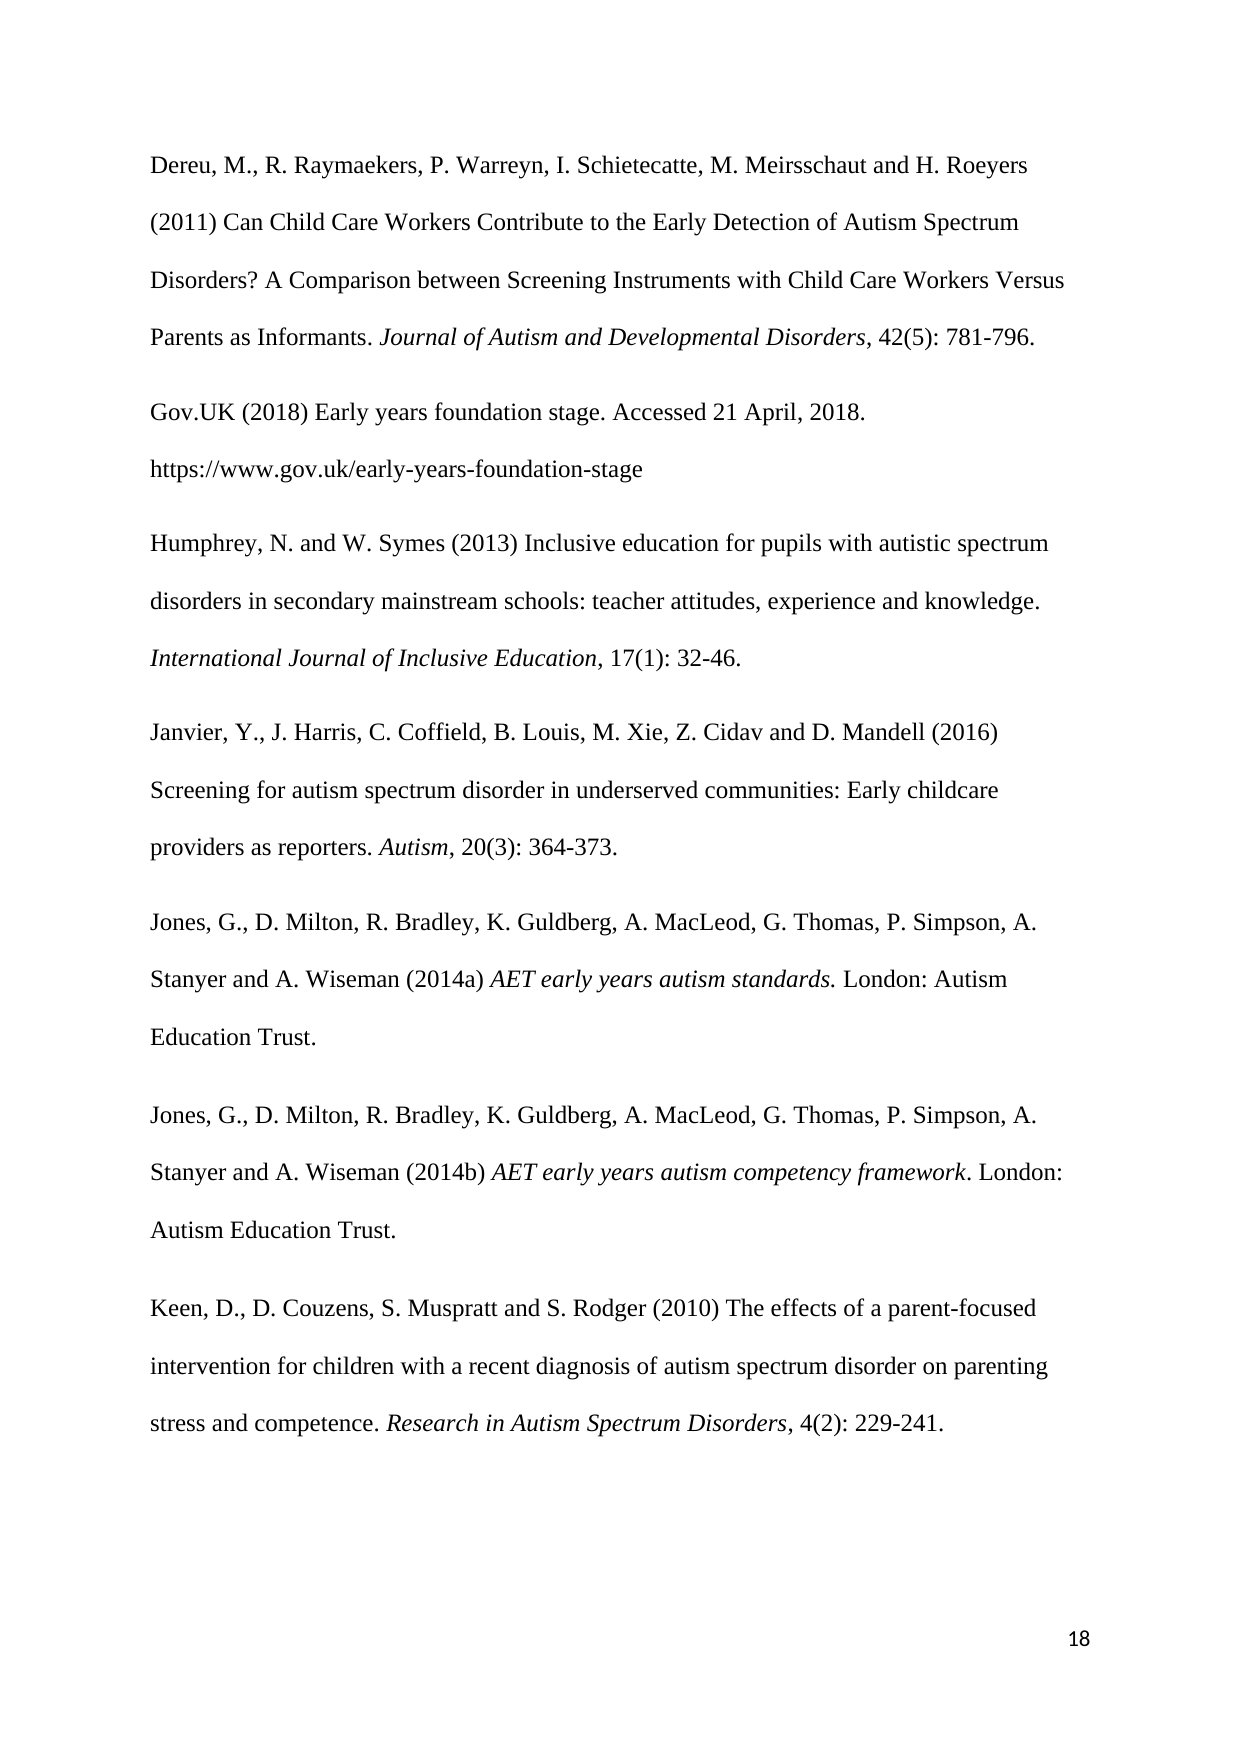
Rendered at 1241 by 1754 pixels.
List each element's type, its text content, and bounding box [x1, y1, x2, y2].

text Jones, G., D. Milton, R. Bradley, K. Guldberg, A. MacLeod, G. Thomas, P. Simpson, A. Stanyer and A. Wiseman (2014a) AET early years autism standards. London: Autism Education Trust. [150, 907, 1090, 1050]
text Keen, D., D. Couzens, S. Muspratt and S. Rodger (2010) The effects of a parent-focused intervention for children with a recent diagnosis of autism spectrum disorder on parenting stress and competence. Research in Autism Spectrum Disorders, 4(2): 229-241. [150, 1293, 1090, 1437]
text Janvier, Y., J. Harris, C. Coffield, B. Louis, M. Xie, Z. Cidav and D. Mandell (2016) Screening for autism spectrum disorder in underserved communities: Early childcare providers as reporters. Autism, 20(3): 364-373. [150, 717, 1090, 861]
text Jones, G., D. Milton, R. Bradley, K. Guldberg, A. MacLeod, G. Thomas, P. Simpson, A. Stanyer and A. Wiseman (2014b) AET early years autism competency framework. London: Autism Education Trust. [150, 1100, 1090, 1244]
text Gov.UK (2018) Early years foundation stage. Accessed 21 April, 2018. https://www.gov.uk/early-years-foundation-stage [150, 397, 1090, 483]
text Humphrey, N. and W. Symes (2013) Inclusive education for pupils with autistic spectrum disorders in secondary mainstream schools: teacher attitudes, experience and knowledge. International Journal of Inclusive Education, 17(1): 32-46. [150, 528, 1090, 672]
text Dereu, M., R. Raymaekers, P. Warreyn, I. Schietecatte, M. Meirsschaut and H. Roeyers (2011) Can Child Care Workers Contribute to the Early Detection of Autism Spectrum Disorders? A Comparison between Screening Instruments with Child Care Workers Versus Parents as Informants. Journal of Autism and Developmental Disorders, 42(5): 781-796. [150, 150, 1090, 351]
